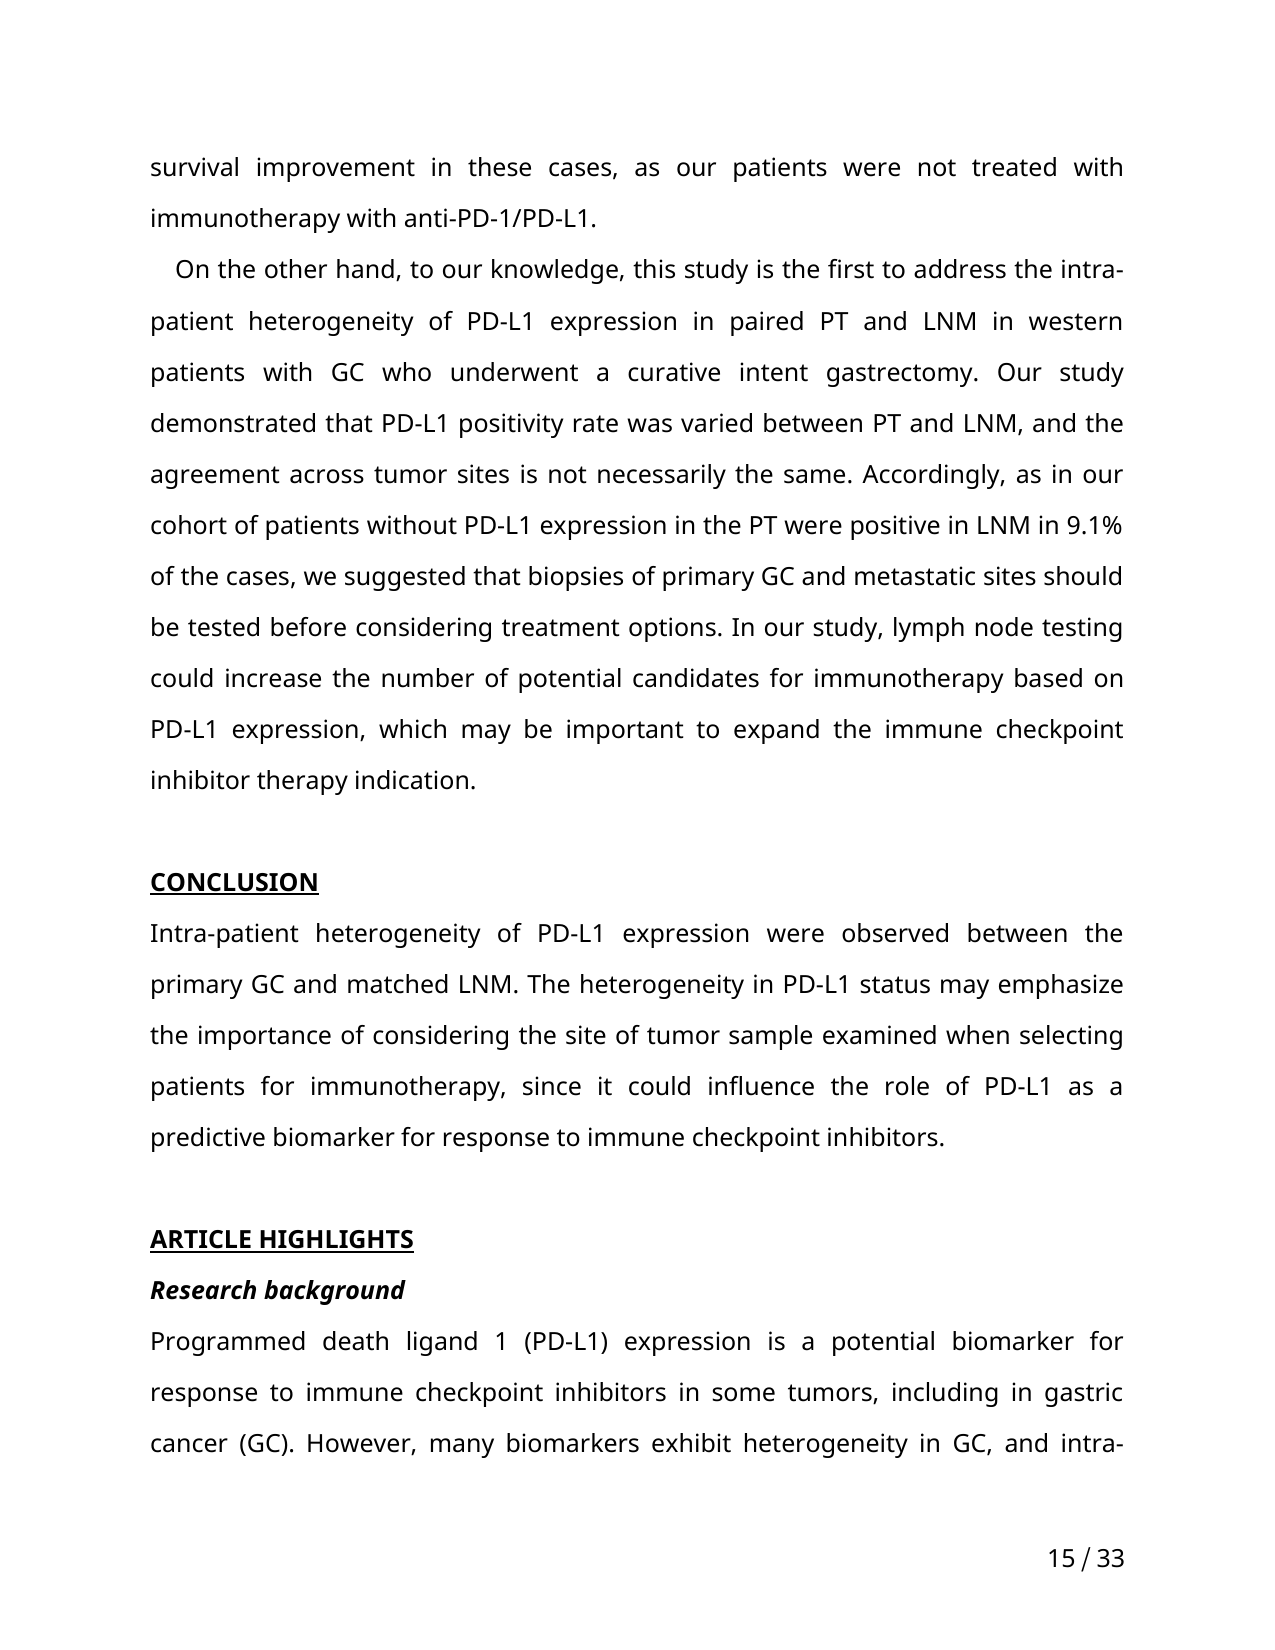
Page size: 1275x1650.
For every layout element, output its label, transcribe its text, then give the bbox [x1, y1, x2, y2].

text Research background [150, 1273, 1125, 1307]
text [150, 1324, 1125, 1460]
text ARTICLE HIGHLIGHTS [150, 1222, 1125, 1256]
text On the other hand, to our knowledge, this study is the first to address the intra-patient heterogeneity of PD-L1 expression in paired PT and LNM in western patients with GC who underwent a curative intent gastrectomy. Our study demonstrated that PD-L1 positivity rate was varied between PT and LNM, and the agreement across tumor sites is not necessarily the same. Accordingly, as in our cohort of patients without PD-L1 expression in the PT were positive in LNM in 9.1% of the cases, we suggested that biopsies of primary GC and metastatic sites should be tested before considering treatment options. In our study, lymph node testing could increase the number of potential candidates for immunotherapy based on PD-L1 expression, which may be important to expand the immune checkpoint inhibitor therapy indication. [150, 252, 1125, 797]
text CONCLUSION [150, 864, 1125, 899]
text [150, 150, 1125, 235]
text Intra-patient heterogeneity of PD-L1 expression were observed between the primary GC and matched LNM. The heterogeneity in PD-L1 status may emphasize the importance of considering the site of tumor sample examined when selecting patients for immunotherapy, since it could influence the role of PD-L1 as a predictive biomarker for response to immune checkpoint inhibitors. [150, 916, 1125, 1154]
